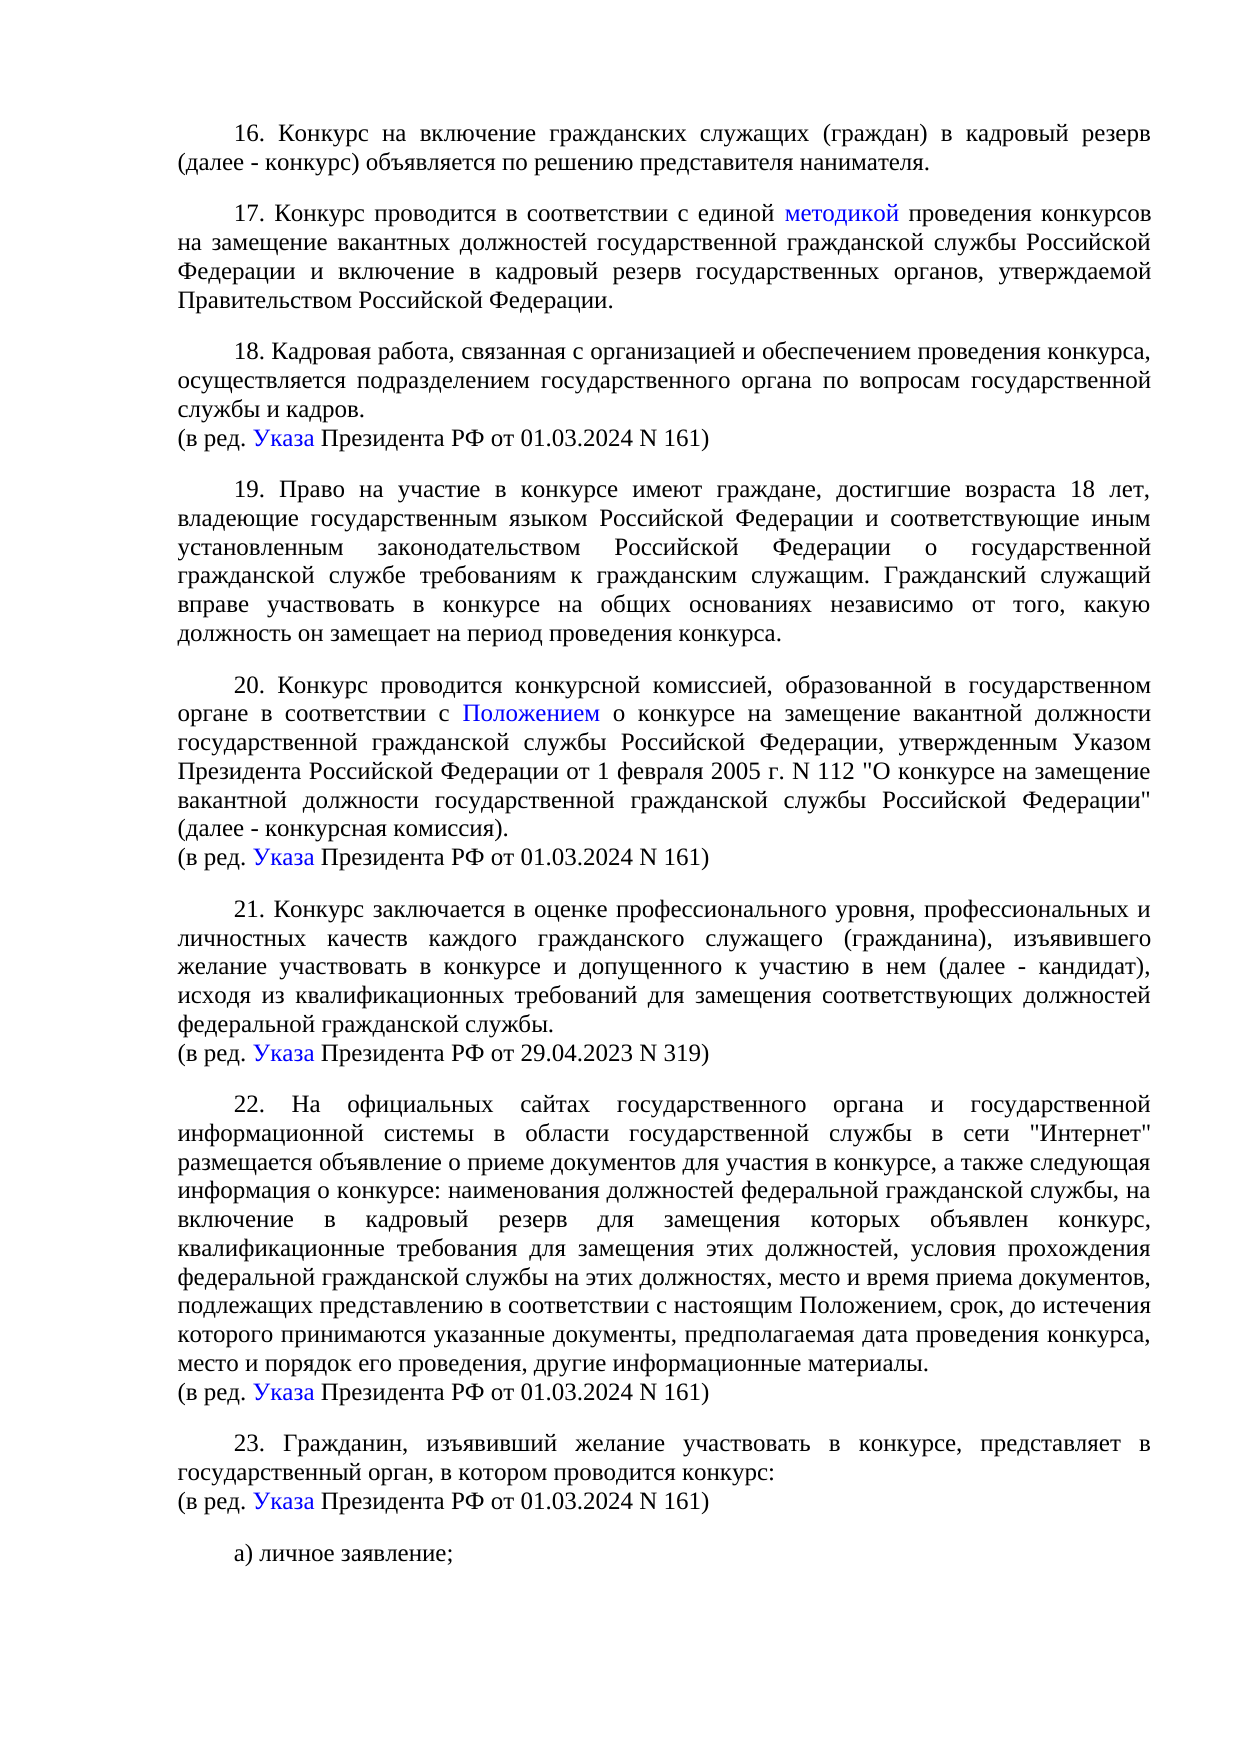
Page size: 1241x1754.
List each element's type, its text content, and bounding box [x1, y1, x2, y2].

text (в ред. Указа Президента РФ от 29.04.2023 N 319) [177, 1038, 1152, 1066]
text (в ред. Указа Президента РФ от 01.03.2024 N 161) [177, 1486, 1152, 1515]
text 16. Конкурс на включение гражданских служащих (граждан) в кадровый резерв (далее - конкурс) объявляется по решению представителя нанимателя. [177, 118, 1152, 176]
text 22. На официальных сайтах государственного органа и государственной информационной системы в области государственной службы в сети "Интернет" размещается объявление о приеме документов для участия в конкурсе, а также следующая информация о конкурсе: наименования должностей федеральной гражданской службы, на включение в кадровый резерв для замещения которых объявлен конкурс, квалификационные требования для замещения этих должностей, условия прохождения федеральной гражданской службы на этих должностях, место и время приема документов, подлежащих представлению в соответствии с настоящим Положением, срок, до истечения которого принимаются указанные документы, предполагаемая дата проведения конкурса, место и порядок его проведения, другие информационные материалы. [177, 1089, 1152, 1377]
text (в ред. Указа Президента РФ от 01.03.2024 N 161) [177, 842, 1152, 871]
text 19. Право на участие в конкурсе имеют граждане, достигшие возраста 18 лет, владеющие государственным языком Российской Федерации и соответствующие иным установленным законодательством Российской Федерации о государственной гражданской службе требованиям к гражданским служащим. Гражданский служащий вправе участвовать в конкурсе на общих основаниях независимо от того, какую должность он замещает на период проведения конкурса. [177, 474, 1152, 647]
text (в ред. Указа Президента РФ от 01.03.2024 N 161) [177, 423, 1152, 451]
text 23. Гражданин, изъявивший желание участвовать в конкурсе, представляет в государственный орган, в котором проводится конкурс: [177, 1428, 1152, 1486]
text а) личное заявление; [177, 1538, 1152, 1566]
text 17. Конкурс проводится в соответствии с единой методикой проведения конкурсов на замещение вакантных должностей государственной гражданской службы Российской Федерации и включение в кадровый резерв государственных органов, утверждаемой Правительством Российской Федерации. [177, 198, 1152, 313]
text (в ред. Указа Президента РФ от 01.03.2024 N 161) [177, 1377, 1152, 1406]
text 20. Конкурс проводится конкурсной комиссией, образованной в государственном органе в соответствии с Положением о конкурсе на замещение вакантной должности государственной гражданской службы Российской Федерации, утвержденным Указом Президента Российской Федерации от 1 февраля 2005 г. N 112 "О конкурсе на замещение вакантной должности государственной гражданской службы Российской Федерации" (далее - конкурсная комиссия). [177, 670, 1152, 842]
text 18. Кадровая работа, связанная с организацией и обеспечением проведения конкурса, осуществляется подразделением государственного органа по вопросам государственной службы и кадров. [177, 336, 1152, 423]
text 21. Конкурс заключается в оценке профессионального уровня, профессиональных и личностных качеств каждого гражданского служащего (гражданина), изъявившего желание участвовать в конкурсе и допущенного к участию в нем (далее - кандидат), исходя из квалификационных требований для замещения соответствующих должностей федеральной гражданской службы. [177, 894, 1152, 1038]
